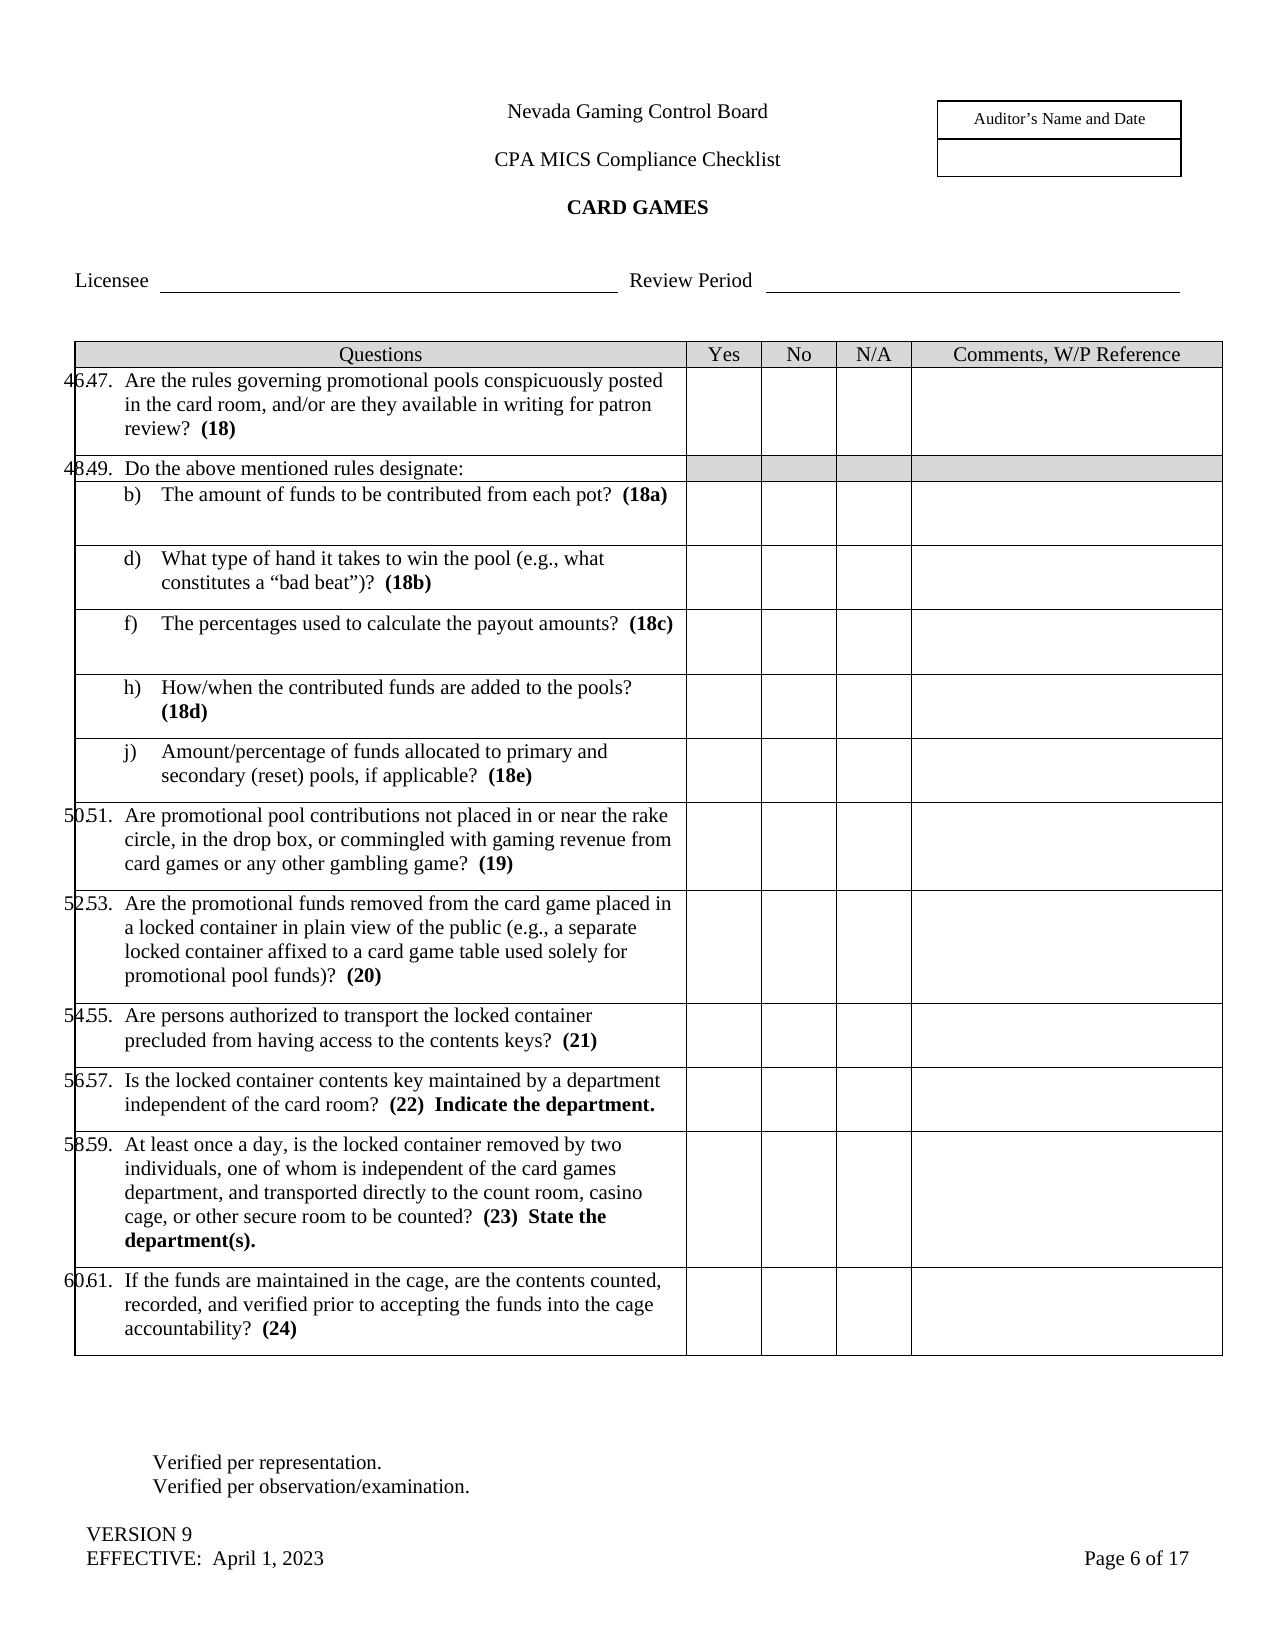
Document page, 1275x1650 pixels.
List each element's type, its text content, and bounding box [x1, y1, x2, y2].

table_cell [762, 675, 836, 738]
table_cell [687, 1132, 761, 1267]
table_cell [687, 675, 761, 738]
table_cell What type of hand it takes to win the pool (e.g., what constitutes a “bad beat”)? (18b) [76, 546, 686, 609]
table_cell [912, 546, 1222, 609]
table_cell [687, 482, 761, 545]
table_cell [912, 803, 1222, 890]
table_cell [837, 1132, 911, 1267]
table_cell [762, 456, 836, 481]
table_cell [837, 739, 911, 802]
table_cell [912, 368, 1222, 455]
table_cell [912, 1132, 1222, 1267]
table_cell [912, 891, 1222, 1002]
table_cell [837, 891, 911, 1002]
table_cell [762, 368, 836, 455]
table_cell [762, 739, 836, 802]
table_cell [687, 803, 761, 890]
table_cell Are persons authorized to transport the locked container precluded from having access to the contents keys? (21) [76, 1004, 686, 1067]
table_cell The amount of funds to be contributed from each pot? (18a) [76, 482, 686, 545]
table_header N/A [837, 342, 911, 367]
table_cell [762, 1268, 836, 1355]
table_cell [837, 610, 911, 673]
table_cell [912, 482, 1222, 545]
table_cell [762, 482, 836, 545]
table_cell Are the rules governing promotional pools conspicuously posted in the card room, and/or are they available in writing for patron review? (18) [76, 368, 686, 455]
table_cell [762, 1132, 836, 1267]
table_cell [837, 1268, 911, 1355]
table_cell [837, 803, 911, 890]
table_cell [687, 610, 761, 673]
table_cell [912, 1268, 1222, 1355]
table_cell [837, 675, 911, 738]
table_cell [837, 482, 911, 545]
table_cell [837, 456, 911, 481]
table_cell [687, 1068, 761, 1131]
table_cell Amount/percentage of funds allocated to primary and secondary (reset) pools, if applicable? (18e) [76, 739, 686, 802]
table_cell [687, 739, 761, 802]
table_cell [912, 1004, 1222, 1067]
table_header Questions [76, 342, 686, 367]
table_cell [687, 1004, 761, 1067]
table_cell [762, 891, 836, 1002]
table_cell If the funds are maintained in the cage, are the contents counted, recorded, and verified prior to accepting the funds into the cage accountability? (24) [76, 1268, 686, 1355]
table_cell Are the promotional funds removed from the card game placed in a locked container in plain view of the public (e.g., a separate locked container affixed to a card game table used solely for promotional pool funds)? (20) [76, 891, 686, 1002]
table_cell [837, 546, 911, 609]
table_cell [687, 546, 761, 609]
table_cell [912, 456, 1222, 481]
table_cell The percentages used to calculate the payout amounts? (18c) [76, 610, 686, 673]
table_cell [687, 368, 761, 455]
table_cell [687, 891, 761, 1002]
table_cell Are promotional pool contributions not placed in or near the rake circle, in the drop box, or commingled with gaming revenue from card games or any other gambling game? (19) [76, 803, 686, 890]
table_cell [837, 1004, 911, 1067]
table_cell [687, 456, 761, 481]
table_cell [912, 739, 1222, 802]
table_cell [912, 1068, 1222, 1131]
table_header Comments, W/P Reference [912, 342, 1222, 367]
table_cell [687, 1268, 761, 1355]
table_cell [762, 610, 836, 673]
table_header No [762, 342, 836, 367]
table_cell Do the above mentioned rules designate: [76, 456, 686, 481]
table_cell [762, 803, 836, 890]
table_cell [762, 546, 836, 609]
table_header Yes [687, 342, 761, 367]
table_cell Is the locked container contents key maintained by a department independent of the card room? (22) Indicate the department. [76, 1068, 686, 1131]
table_cell [762, 1004, 836, 1067]
table_cell [762, 1068, 836, 1131]
table_cell At least once a day, is the locked container removed by two individuals, one of whom is independent of the card games department, and transported directly to the count room, casino cage, or other secure room to be counted? (23) State the department(s). [76, 1132, 686, 1267]
table_cell [912, 675, 1222, 738]
table_cell [912, 610, 1222, 673]
table_cell How/when the contributed funds are added to the pools? (18d) [76, 675, 686, 738]
table_cell [837, 368, 911, 455]
table_cell [837, 1068, 911, 1131]
